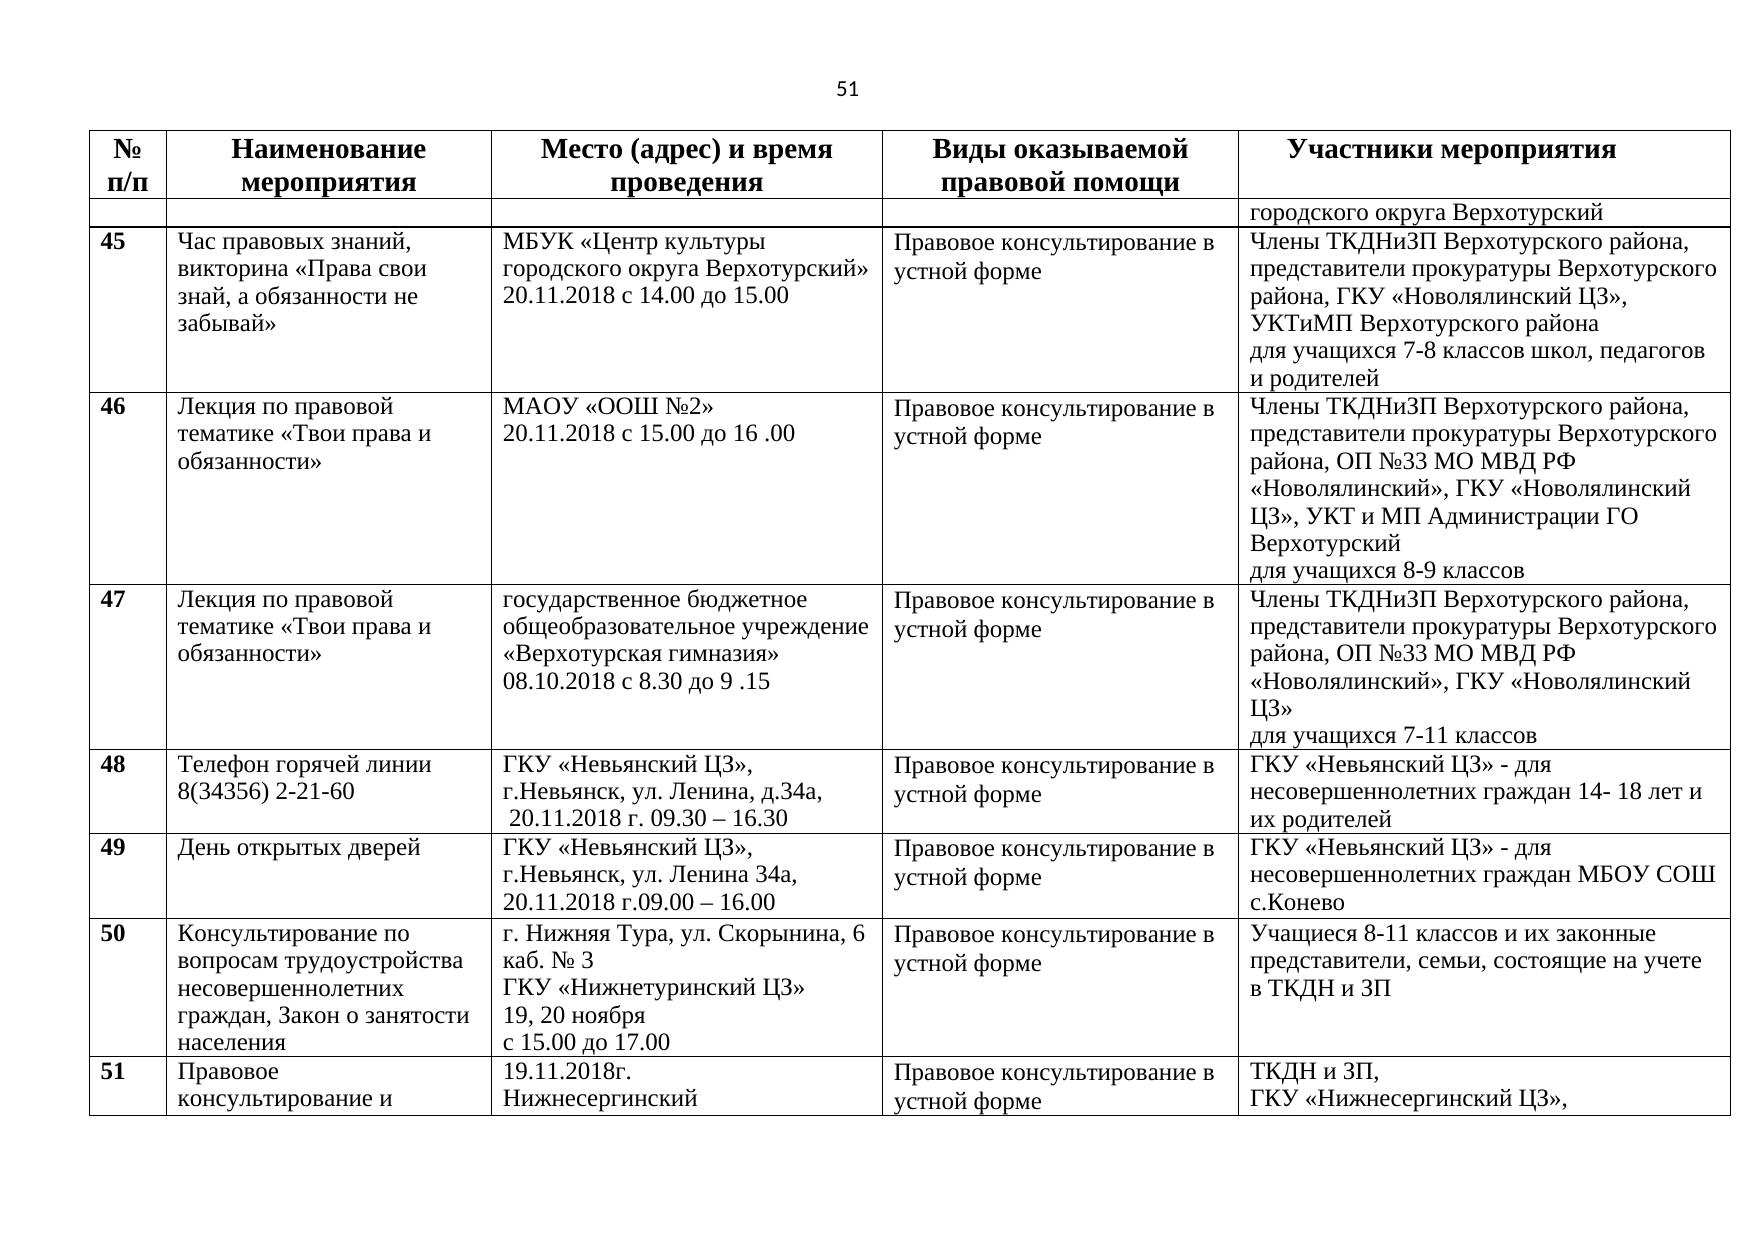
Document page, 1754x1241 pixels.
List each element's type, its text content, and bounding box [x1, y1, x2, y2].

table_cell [883, 1057, 1238, 1115]
table_cell 46 [90, 393, 166, 584]
table_cell Правовое консультирование в устной форме [883, 393, 1238, 584]
table_cell Учащиеся 8-11 классов и их законные представители, семьи, состоящие на учете в ТКДН и ЗП [1239, 919, 1730, 1056]
table_cell Телефон горячей линии 8(34356) 2-21-60 [167, 750, 491, 832]
table_cell Час правовых знаний, викторина «Права свои знай, а обязанности не забывай» [167, 228, 491, 392]
table_cell День открытых дверей [167, 834, 491, 918]
table_cell Члены ТКДНиЗП Верхотурского района, представители прокуратуры Верхотурского района, ГКУ «Новолялинский ЦЗ», УКТиМП Верхотурского района для учащихся 7-8 классов школ, педагогов и родителей [1239, 228, 1730, 392]
table_cell ГКУ «Невьянский ЦЗ», г.Невьянск, ул. Ленина 34а, 20.11.2018 г.09.00 – 16.00 [492, 834, 882, 918]
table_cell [1239, 1057, 1730, 1115]
table_cell Лекция по правовой тематике «Твои права и обязанности» [167, 393, 491, 584]
table_header Место (адрес) и время проведения [492, 131, 882, 198]
table_cell МАОУ «ООШ №2» 20.11.2018 с 15.00 до 16 .00 [492, 393, 882, 584]
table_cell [167, 1057, 491, 1115]
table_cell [492, 1057, 882, 1115]
table_cell 51 [90, 1057, 166, 1115]
table_cell Члены ТКДНиЗП Верхотурского района, представители прокуратуры Верхотурского района, ОП №33 МО МВД РФ «Новолялинский», ГКУ «Новолялинский ЦЗ» для учащихся 7-11 классов [1239, 585, 1730, 749]
table_cell 50 [90, 919, 166, 1056]
table_cell г. Нижняя Тура, ул. Скорынина, 6 каб. № 3 ГКУ «Нижнетуринский ЦЗ» 19, 20 ноября с 15.00 до 17.00 [492, 919, 882, 1056]
table_cell 49 [90, 834, 166, 918]
table_cell 45 [90, 228, 166, 392]
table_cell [883, 199, 1238, 226]
table_header № п/п [90, 131, 166, 198]
table_cell 47 [90, 585, 166, 749]
table_cell Лекция по правовой тематике «Твои права и обязанности» [167, 585, 491, 749]
table_cell Правовое консультирование в устной форме [883, 834, 1238, 918]
table_header Наименование мероприятия [167, 131, 491, 198]
table_cell МБУК «Центр культуры городского округа Верхотурский» 20.11.2018 с 14.00 до 15.00 [492, 228, 882, 392]
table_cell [167, 199, 491, 226]
table_cell ГКУ «Невьянский ЦЗ» - для несовершеннолетних граждан 14- 18 лет и их родителей [1239, 750, 1730, 832]
table_cell государственное бюджетное общеобразовательное учреждение «Верхотурская гимназия» 08.10.2018 с 8.30 до 9 .15 [492, 585, 882, 749]
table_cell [492, 199, 882, 226]
table_cell ГКУ «Невьянский ЦЗ», г.Невьянск, ул. Ленина, д.34а, 20.11.2018 г. 09.30 – 16.30 [492, 750, 882, 832]
table_cell Правовое консультирование в устной форме [883, 585, 1238, 749]
table_cell 44 [90, 199, 166, 226]
table_header Виды оказываемой правовой помощи [883, 131, 1238, 198]
table_cell Члены ТКДНиЗП Верхотурского района, представители прокуратуры Верхотурского района, ОП №33 МО МВД РФ «Новолялинский», ГКУ «Новолялинский ЦЗ», УКТ и МП Администрации ГО Верхотурский для учащихся 8-9 классов [1239, 393, 1730, 584]
table_header Участники мероприятия [1239, 131, 1730, 198]
table_cell Правовое консультирование в устной форме [883, 228, 1238, 392]
table_cell Консультирование по вопросам трудоустройства несовершеннолетних граждан, Закон о занятости населения [167, 919, 491, 1056]
table_cell Правовое консультирование в устной форме [883, 919, 1238, 1056]
table_cell ГКУ «Невьянский ЦЗ» - для несовершеннолетних граждан МБОУ СОШ с.Конево [1239, 834, 1730, 918]
table_cell 48 [90, 750, 166, 832]
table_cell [1239, 199, 1730, 226]
table_cell Правовое консультирование в устной форме [883, 750, 1238, 832]
